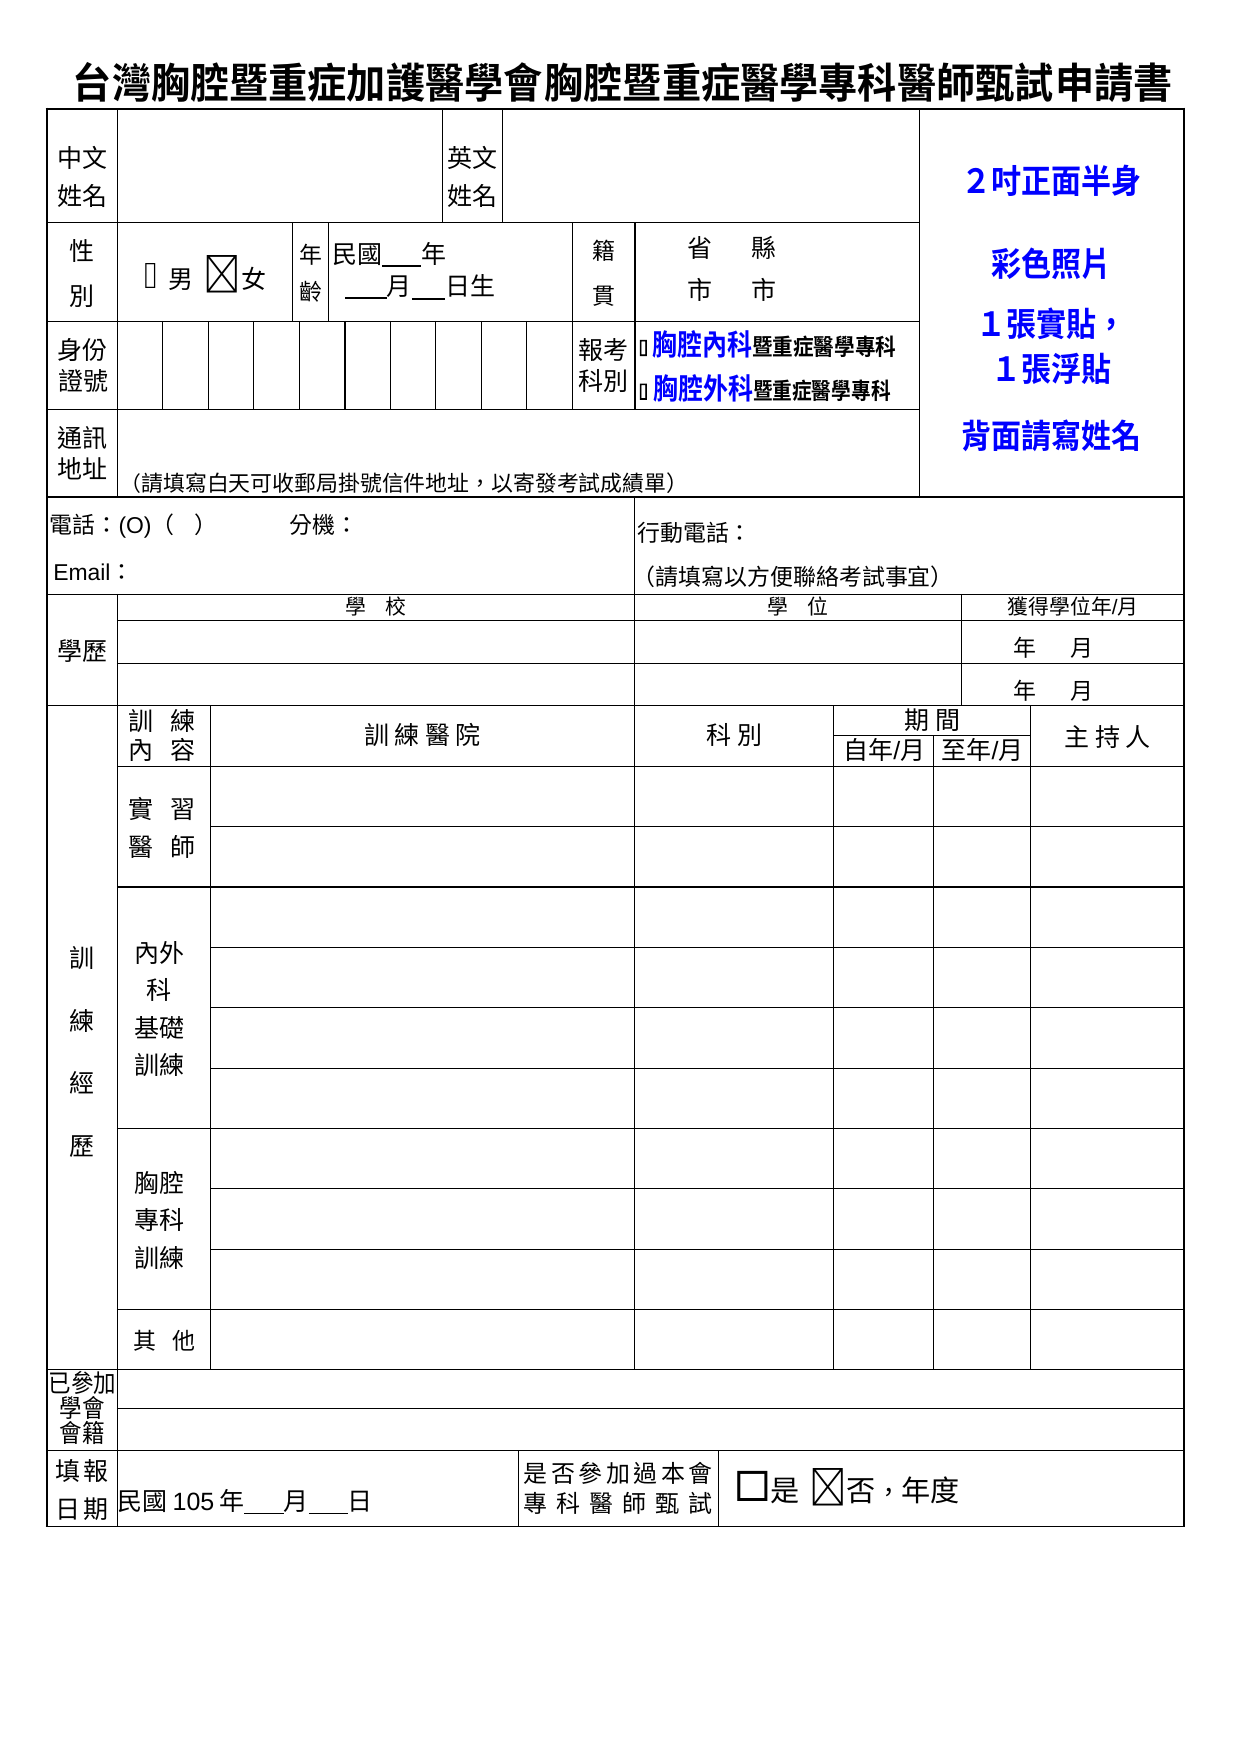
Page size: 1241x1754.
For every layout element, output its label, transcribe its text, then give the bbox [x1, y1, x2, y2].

table_cell [635, 767, 833, 826]
table_cell [1031, 827, 1183, 886]
table_cell 其他 [118, 1310, 210, 1369]
table_cell [209, 322, 253, 409]
table_cell 期 間 [834, 706, 1030, 735]
table_cell [934, 1069, 1030, 1128]
table_cell 籍 貫 [573, 223, 634, 321]
table_cell [391, 322, 435, 409]
table_cell 訓 練 經 歷 [48, 706, 117, 1369]
table_cell [934, 1310, 1030, 1369]
table_cell 訓練 內容 [118, 706, 210, 766]
table_cell [118, 664, 634, 705]
table_cell 學 校 [118, 595, 634, 620]
table_cell [834, 1310, 933, 1369]
table_cell [635, 1069, 833, 1128]
table_cell 是 否，年度 [719, 1451, 1183, 1526]
table_cell [635, 888, 833, 947]
table_cell 民國 年 月 日生 [329, 223, 572, 321]
table_header 英文姓名 [443, 110, 502, 222]
table_cell 主 持 人 [1031, 706, 1183, 766]
table_cell [1031, 1129, 1183, 1188]
table_cell 學歷 [48, 595, 117, 705]
table_cell [1031, 767, 1183, 826]
table_header 中文姓名 [48, 110, 117, 222]
table_cell [934, 888, 1030, 947]
table_cell 省 縣 市 市 [636, 223, 919, 321]
table_cell 胸腔內科暨重症醫學專科 胸腔外科暨重症醫學專科 [636, 322, 919, 409]
table_cell [934, 1189, 1030, 1248]
table_cell [211, 767, 634, 826]
table_cell [834, 888, 933, 947]
table_cell [1031, 1250, 1183, 1309]
table_cell [118, 1370, 1183, 1407]
table_cell [254, 322, 299, 409]
table_cell [635, 1129, 833, 1188]
table_cell 是否參加過本會 專科醫師甄試 [519, 1451, 718, 1526]
table_cell [834, 1008, 933, 1068]
table_cell [635, 1008, 833, 1068]
table_cell [834, 1069, 933, 1128]
table_cell [1031, 1310, 1183, 1369]
table_cell 至年/月 [934, 736, 1030, 766]
table_cell [118, 621, 634, 662]
table_cell 胸腔 專科訓練 [118, 1129, 210, 1309]
table_cell [834, 948, 933, 1007]
table_cell 年 月 [962, 664, 1183, 705]
table_cell 行動電話： [635, 498, 1183, 594]
table_cell [1031, 888, 1183, 947]
text 台灣胸腔暨重症加護醫學會 胸腔暨重症醫學專科醫師甄試 申請書 [59, 62, 1186, 108]
table_cell [211, 1069, 634, 1128]
table_cell [118, 1409, 1183, 1450]
table_cell [118, 322, 162, 409]
table_cell [834, 827, 933, 886]
table_cell 獲得學位年/月 [962, 595, 1183, 620]
table_cell 科 別 [635, 706, 833, 766]
table_cell [934, 948, 1030, 1007]
table_cell [635, 621, 961, 662]
table_cell [1031, 1189, 1183, 1248]
table_cell [635, 1250, 833, 1309]
table_cell 已參加學會 會籍 [48, 1370, 117, 1450]
table_cell [1031, 1069, 1183, 1128]
table_cell [635, 827, 833, 886]
table_cell 通訊 地址 [48, 410, 117, 496]
table_cell 學 位 [635, 595, 961, 620]
table_cell [834, 767, 933, 826]
table_cell [211, 1129, 634, 1188]
table_cell 內外科 基礎 訓練 [118, 888, 210, 1128]
table_header [503, 110, 919, 222]
table_cell 實習 醫師 [118, 767, 210, 886]
table_header ２吋正面半身 彩色照片 １張實貼， １張浮貼 背面請寫姓名 [920, 110, 1183, 496]
table_cell [834, 1189, 933, 1248]
table_cell [934, 1129, 1030, 1188]
table_cell [346, 322, 390, 409]
table_cell [211, 888, 634, 947]
table_cell [211, 1189, 634, 1248]
table_cell 自年/月 [834, 736, 933, 766]
table_cell 身份 證號 [48, 322, 117, 409]
table_cell [1031, 1008, 1183, 1068]
table_cell [300, 322, 344, 409]
table_cell [436, 322, 481, 409]
table_cell 年齡 [293, 223, 328, 321]
table_cell 電話：(O)（ ） 分機： Email： [48, 498, 634, 594]
table_header [118, 110, 442, 222]
table_cell [211, 1008, 634, 1068]
table_cell [635, 1310, 833, 1369]
table_cell [211, 1310, 634, 1369]
table_cell [1031, 948, 1183, 1007]
table_cell 民國105年 月 日 [118, 1451, 518, 1526]
table_cell [211, 948, 634, 1007]
table_cell [635, 948, 833, 1007]
table_cell [163, 322, 208, 409]
table_cell [211, 1250, 634, 1309]
table_cell [934, 827, 1030, 886]
table_cell [482, 322, 526, 409]
table_cell [635, 664, 961, 705]
table_cell 報考 科別 [573, 322, 634, 409]
table_cell [934, 1008, 1030, 1068]
table_cell [635, 1189, 833, 1248]
table_cell [211, 827, 634, 886]
table_cell 年 月 [962, 621, 1183, 662]
table_cell 男 女 [118, 223, 292, 321]
table_cell [834, 1129, 933, 1188]
table_cell 填報 日期 [48, 1451, 117, 1526]
table_cell [834, 1250, 933, 1309]
table_cell 訓 練 醫 院 [211, 706, 634, 766]
table_cell 性 別 [48, 223, 117, 321]
table_cell [934, 767, 1030, 826]
table_cell （請填寫白天可收郵局掛號信件地址，以寄發考試成績單） [118, 410, 919, 496]
table_cell [527, 322, 572, 409]
table_cell [934, 1250, 1030, 1309]
